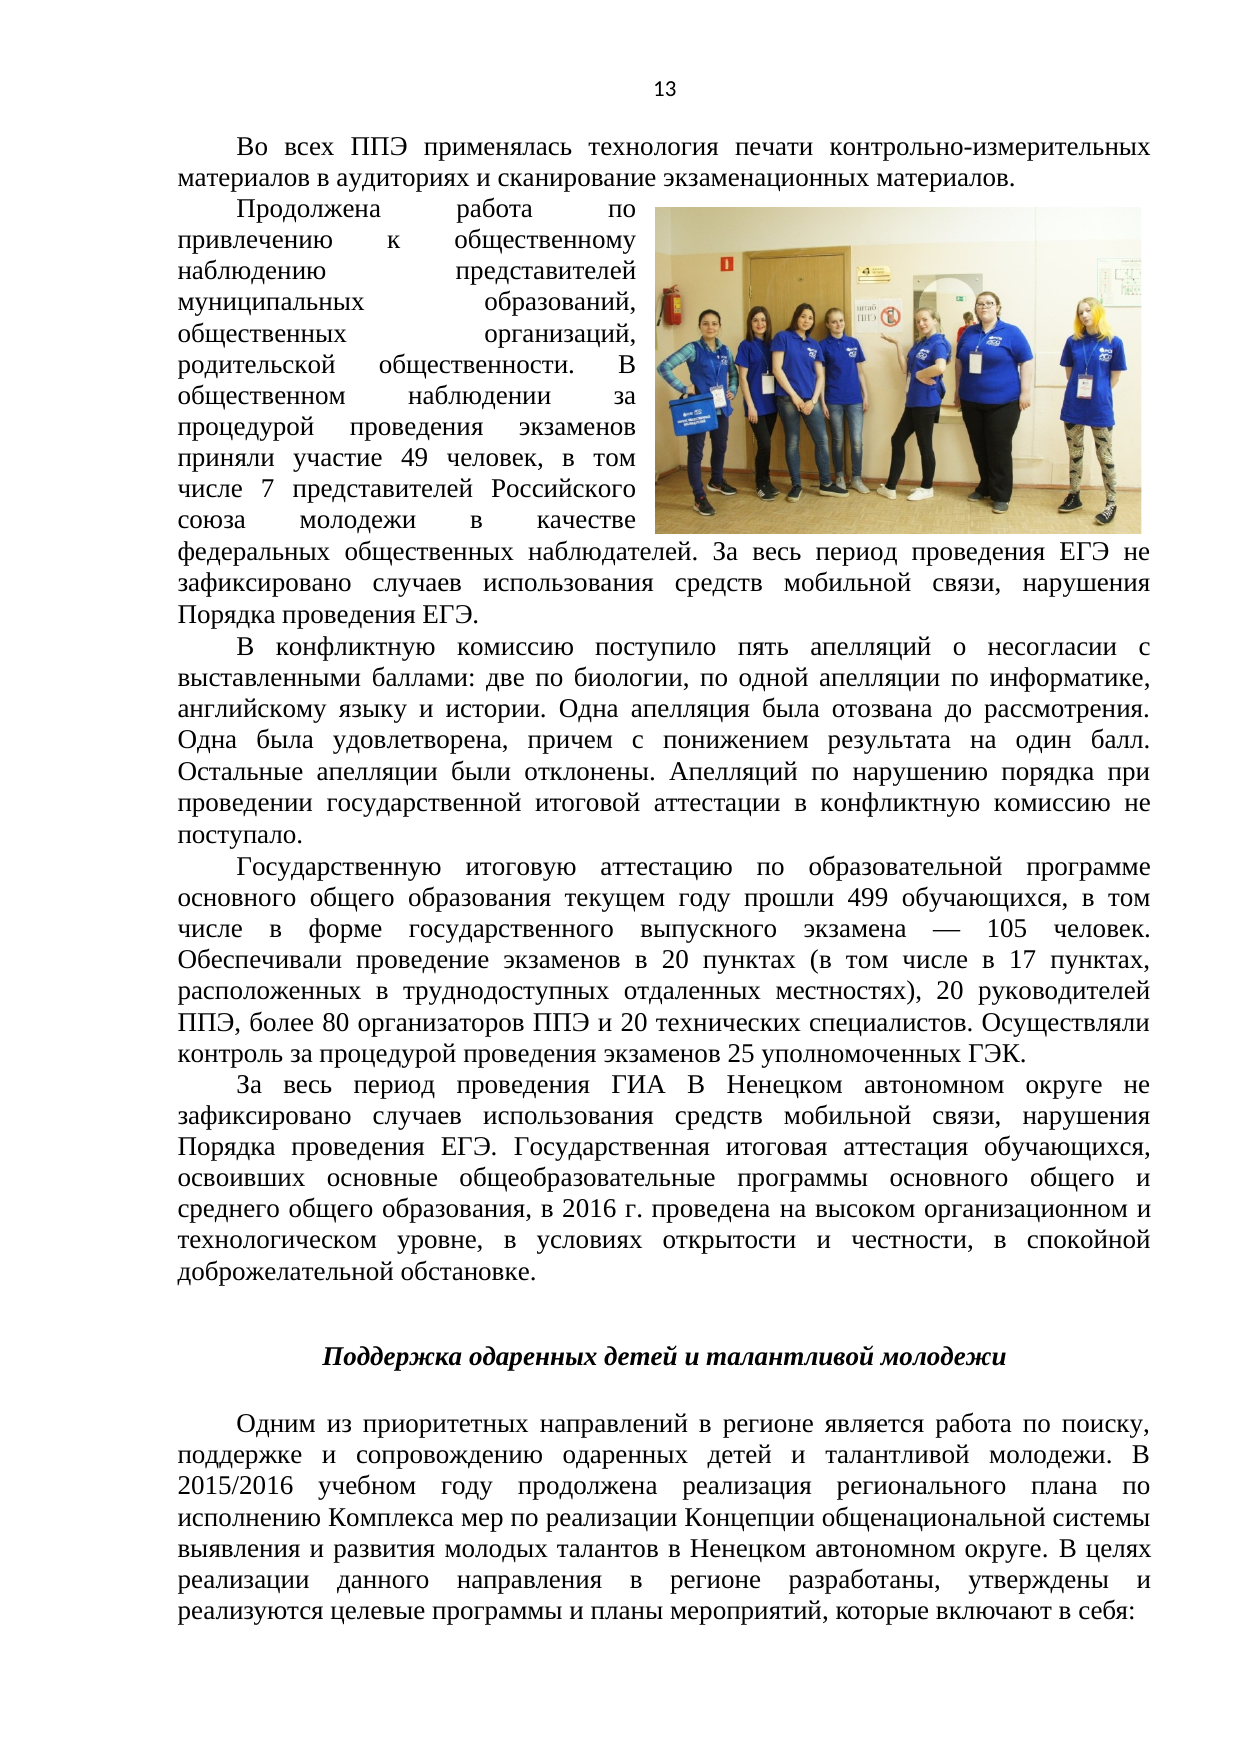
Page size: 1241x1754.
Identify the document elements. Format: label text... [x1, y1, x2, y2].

text Государственную итоговую аттестацию по образовательной программе основного общего образования текущем году прошли 499 обучающихся, в том числе в форме государственного выпускного экзамена — 105 человек. Обеспечивали проведение экзаменов в 20 пунктах (в том числе в 17 пунктах, расположенных в труднодоступных отдаленных местностях), 20 руководителей ППЭ, более 80 организаторов ППЭ и 20 технических специалистов. Осуществляли контроль за процедурой проведения экзаменов 25 уполномоченных ГЭК. [177, 788, 1152, 1006]
text Одним из приоритетных направлений в регионе является работа по поиску, поддержке и сопровождению одаренных детей и талантливой молодежи. В 2015/2016 учебном году продолжена реализация регионального плана по исполнению Комплекса мер по реализации Концепции общенациональной системы выявления и развития молодых талантов в Ненецком автономном округе. В целях реализации данного направления в регионе разработаны, утверждены и реализуются целевые программы и планы мероприятий, которые включают в себя: [177, 1345, 1152, 1563]
picture [653, 145, 1141, 471]
text За весь период проведения ГИА В Ненецком автономном округе не зафиксировано случаев использования средств мобильной связи, нарушения Порядка проведения ЕГЭ. Государственная итоговая аттестация обучающихся, освоивших основные общеобразовательные программы основного общего и среднего общего образования, в 2016 г. проведена на высоком организационном и технологическом уровне, в условиях открытости и честности, в спокойной доброжелательной обстановке. [177, 1006, 1152, 1224]
subtitle Поддержка одаренных детей и талантливой молодежи [177, 1278, 1152, 1309]
text - совершенствование нормативно - правовой базы; [177, 1563, 1152, 1594]
text В конфликтную комиссию поступило пять апелляций о несогласии с выставленными баллами: две по биологии, по одной апелляции по информатике, английскому языку и истории. Одна апелляция была отозвана до рассмотрения. Одна была удовлетворена, причем с понижением результата на один балл. Остальные апелляции были отклонены. Апелляций по нарушению порядка при проведении государственной итоговой аттестации в конфликтную комиссию не поступало. [177, 568, 1152, 788]
